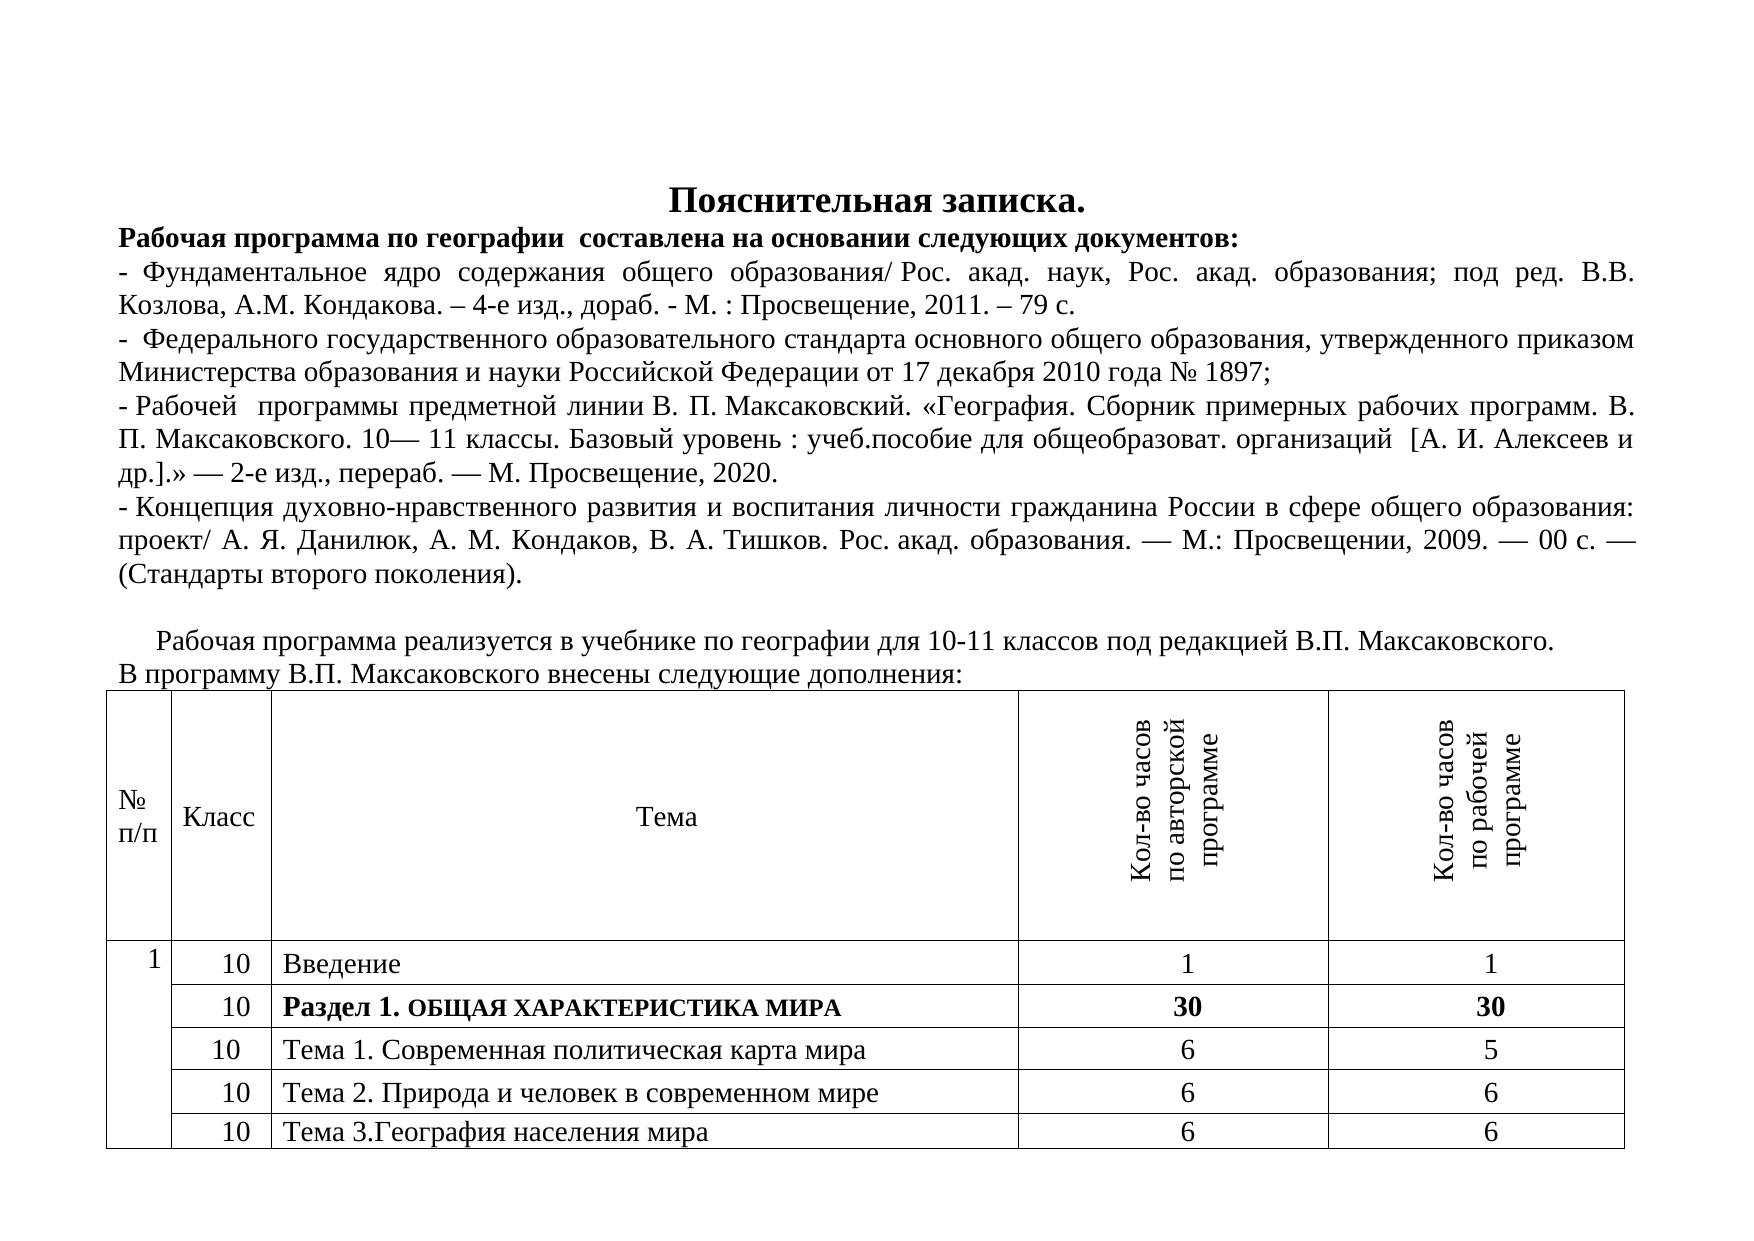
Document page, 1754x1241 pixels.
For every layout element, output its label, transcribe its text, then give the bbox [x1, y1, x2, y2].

table_cell 1 [107, 941, 171, 1148]
table_cell 5 [1329, 1028, 1624, 1069]
table_cell 1 [1329, 941, 1624, 984]
table_header № п/п [107, 691, 171, 940]
table_cell 6 [1019, 1114, 1328, 1148]
table_header Класс [172, 691, 271, 940]
text Рабочая программа по географии составлена на основании следующих документов: [118, 220, 1636, 254]
text - Федерального государственного образовательного стандарта основного общего образования, утвержденного приказом Министерства образования и науки Российской Федерации от 17 декабря 2010 года № 1897; [118, 321, 1636, 388]
text - Фундаментальное ядро содержания общего образования/ Рос. акад. наук, Рос. акад. образования; под ред. В.В. Козлова, А.М. Кондакова. – 4-е изд., дораб. - М. : Просвещение, 2011. – 79 с. [118, 254, 1636, 321]
table_cell 6 [1329, 1114, 1624, 1148]
text Пояснительная записка. [118, 177, 1636, 220]
table_cell 30 [1329, 985, 1624, 1027]
table_cell Тема 3.География населения мира [272, 1114, 1018, 1148]
table_header Кол-во часов по рабочей программе [1329, 691, 1624, 940]
text Рабочая программа реализуется в учебнике по географии для 10-11 классов под редакцией В.П. Максаковского. [118, 623, 1636, 656]
table_header Кол-во часов по авторской программе [1019, 691, 1328, 940]
table_cell 10 [172, 1028, 271, 1069]
table_cell 6 [1329, 1070, 1624, 1113]
table_cell Тема 1. Современная политическая карта мира [272, 1028, 1018, 1069]
table_cell 10 [172, 1070, 271, 1113]
text В программу В.П. Максаковского внесены следующие дополнения: [118, 656, 1636, 690]
table_cell 30 [1019, 985, 1328, 1027]
table_cell Введение [272, 941, 1018, 984]
table_cell Тема 2. Природа и человек в современном мире [272, 1070, 1018, 1113]
table_cell 10 [172, 941, 271, 984]
text - Рабочей программы предметной линии В. П. Максаковский. «География. Сборник примерных рабочих программ. В. П. Максаковского. 10— 11 классы. Базовый уровень : учеб.пособие для общеобразоват. организаций [А. И. Алексеев и др.].» — 2-е изд., перераб. — М. Просвещение, 2020. [118, 388, 1636, 489]
table_cell 10 [172, 985, 271, 1027]
table_cell Раздел 1. ОБЩАЯ ХАРАКТЕРИСТИКА МИРА [272, 985, 1018, 1027]
text - Концепция духовно-нравственного развития и воспитания личности гражданина России в сфере общего образования: проект/ А. Я. Данилюк, А. М. Кондаков, В. А. Тишков. Рос. акад. образования. ― М.: Просвещении, 2009. ― 00 с. ― (Стандарты второго поколения). [118, 489, 1636, 589]
table_cell 10 [172, 1114, 271, 1148]
table_cell 6 [1019, 1070, 1328, 1113]
table_cell 6 [1019, 1028, 1328, 1069]
table_cell 1 [1019, 941, 1328, 984]
table_header Тема [272, 691, 1018, 940]
